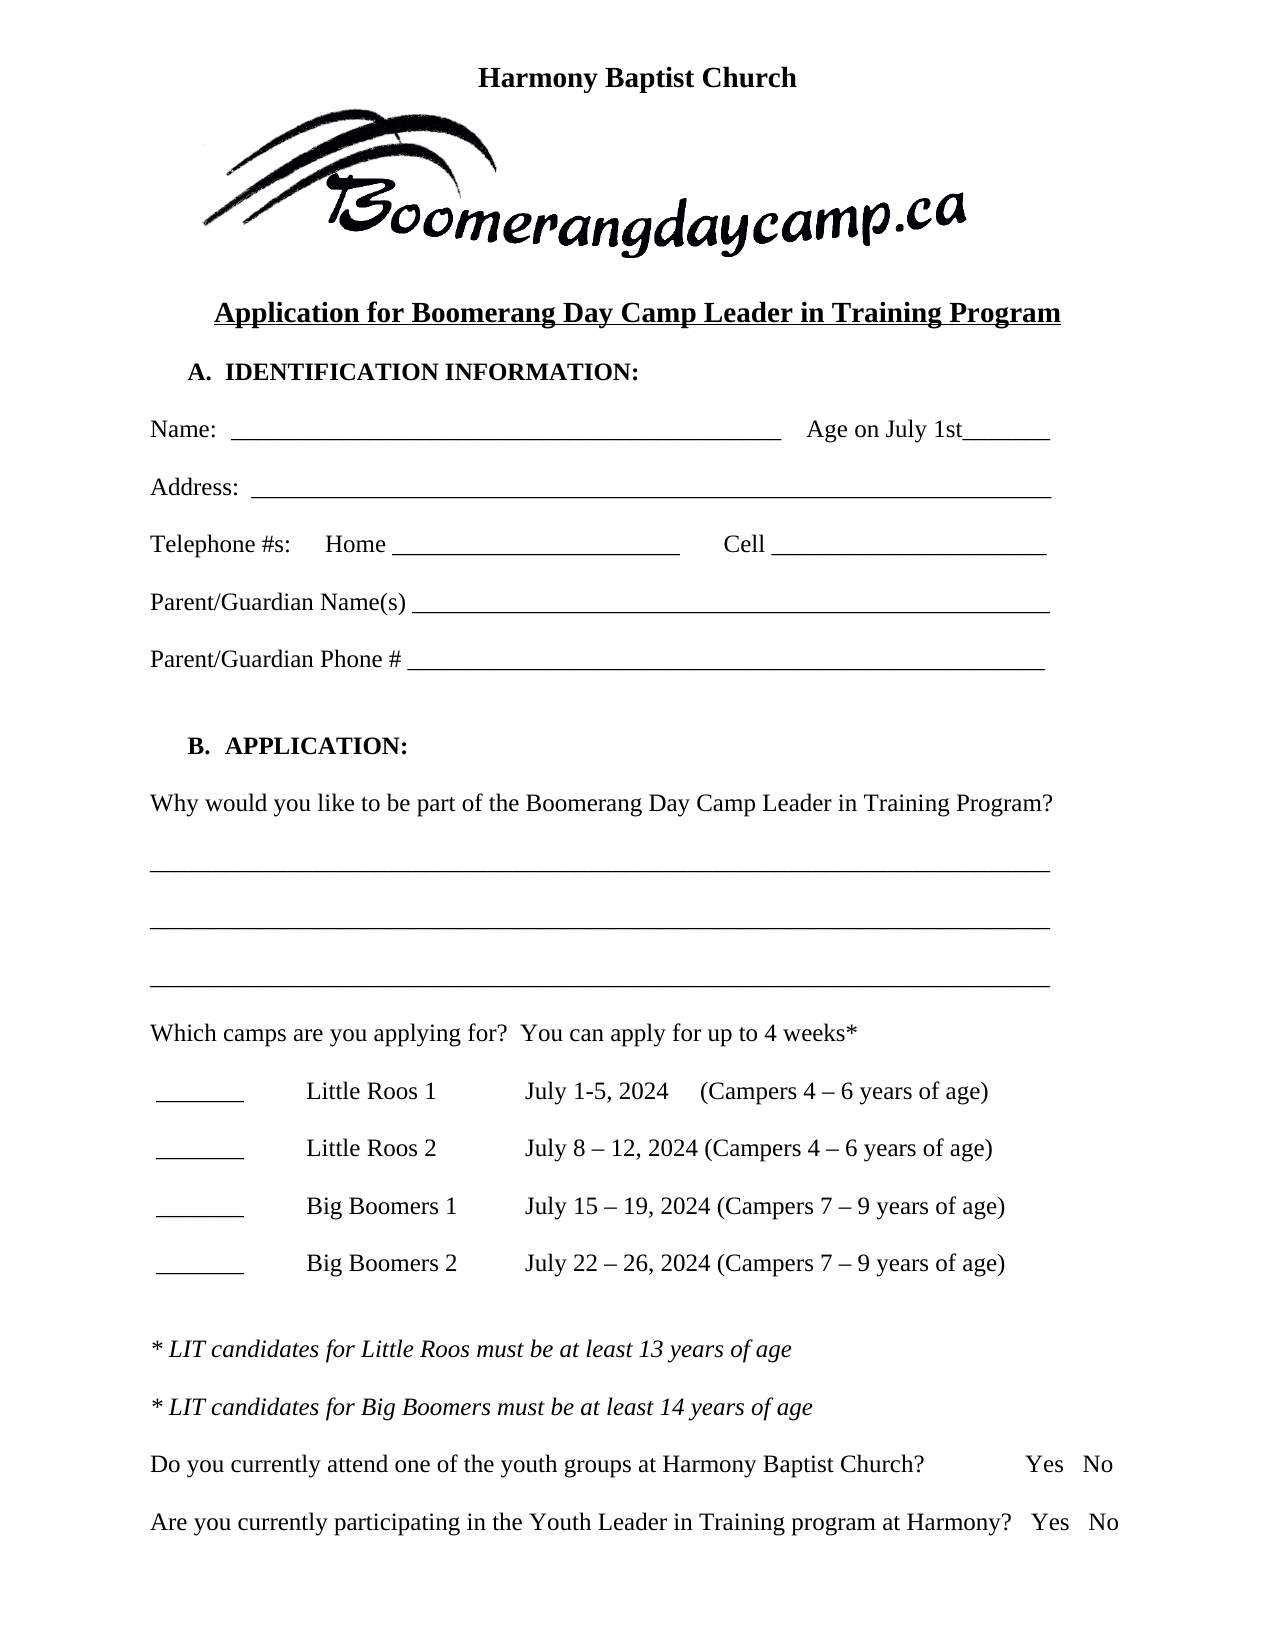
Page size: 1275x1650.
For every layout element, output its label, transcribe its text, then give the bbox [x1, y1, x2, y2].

text * LIT candidates for Little Roos must be at least 13 years of age [150, 1334, 1125, 1363]
text _______ Little Roos 2 July 8 – 12, 2024 (Campers 4 – 6 years of age) [150, 1133, 1125, 1162]
text Which camps are you applying for? You can apply for up to 4 weeks* [150, 1018, 1125, 1076]
text _______ Big Boomers 2 July 22 – 26, 2024 (Campers 7 – 9 years of age) [150, 1248, 1125, 1277]
text Do you currently attend one of the youth groups at Harmony Baptist Church? Yes No [150, 1449, 1125, 1478]
list APPLICATION: [187, 731, 1125, 759]
list IDENTIFICATION INFORMATION: [187, 357, 1125, 386]
text Name: ____________________________________________ Age on July 1st_______ [150, 414, 1125, 443]
text Harmony Baptist Church [150, 60, 1125, 93]
picture [193, 93, 975, 262]
text Why would you like to be part of the Boomerang Day Camp Leader in Training Program? [150, 788, 1125, 817]
text Are you currently participating in the Youth Leader in Training program at Harmony? Yes No [150, 1507, 1125, 1536]
text Parent/Guardian Phone # ___________________________________________________ [150, 644, 1125, 673]
text Application for Boomerang Day Camp Leader in Training Program [150, 295, 1125, 328]
text _______ Little Roos 1 July 1-5, 2024 (Campers 4 – 6 years of age) [150, 1076, 1125, 1104]
text _______ Big Boomers 1 July 15 – 19, 2024 (Campers 7 – 9 years of age) [150, 1191, 1125, 1219]
text ________________________________________________________________________ ________________________________________________________________________ ________________________________________________________________________ [150, 846, 1125, 989]
text Telephone #s: Home _______________________ Cell ______________________ [150, 529, 1125, 558]
text Parent/Guardian Name(s) ___________________________________________________ [150, 587, 1125, 616]
text Address: ________________________________________________________________ [150, 472, 1125, 501]
text * LIT candidates for Big Boomers must be at least 14 years of age [150, 1392, 1125, 1421]
